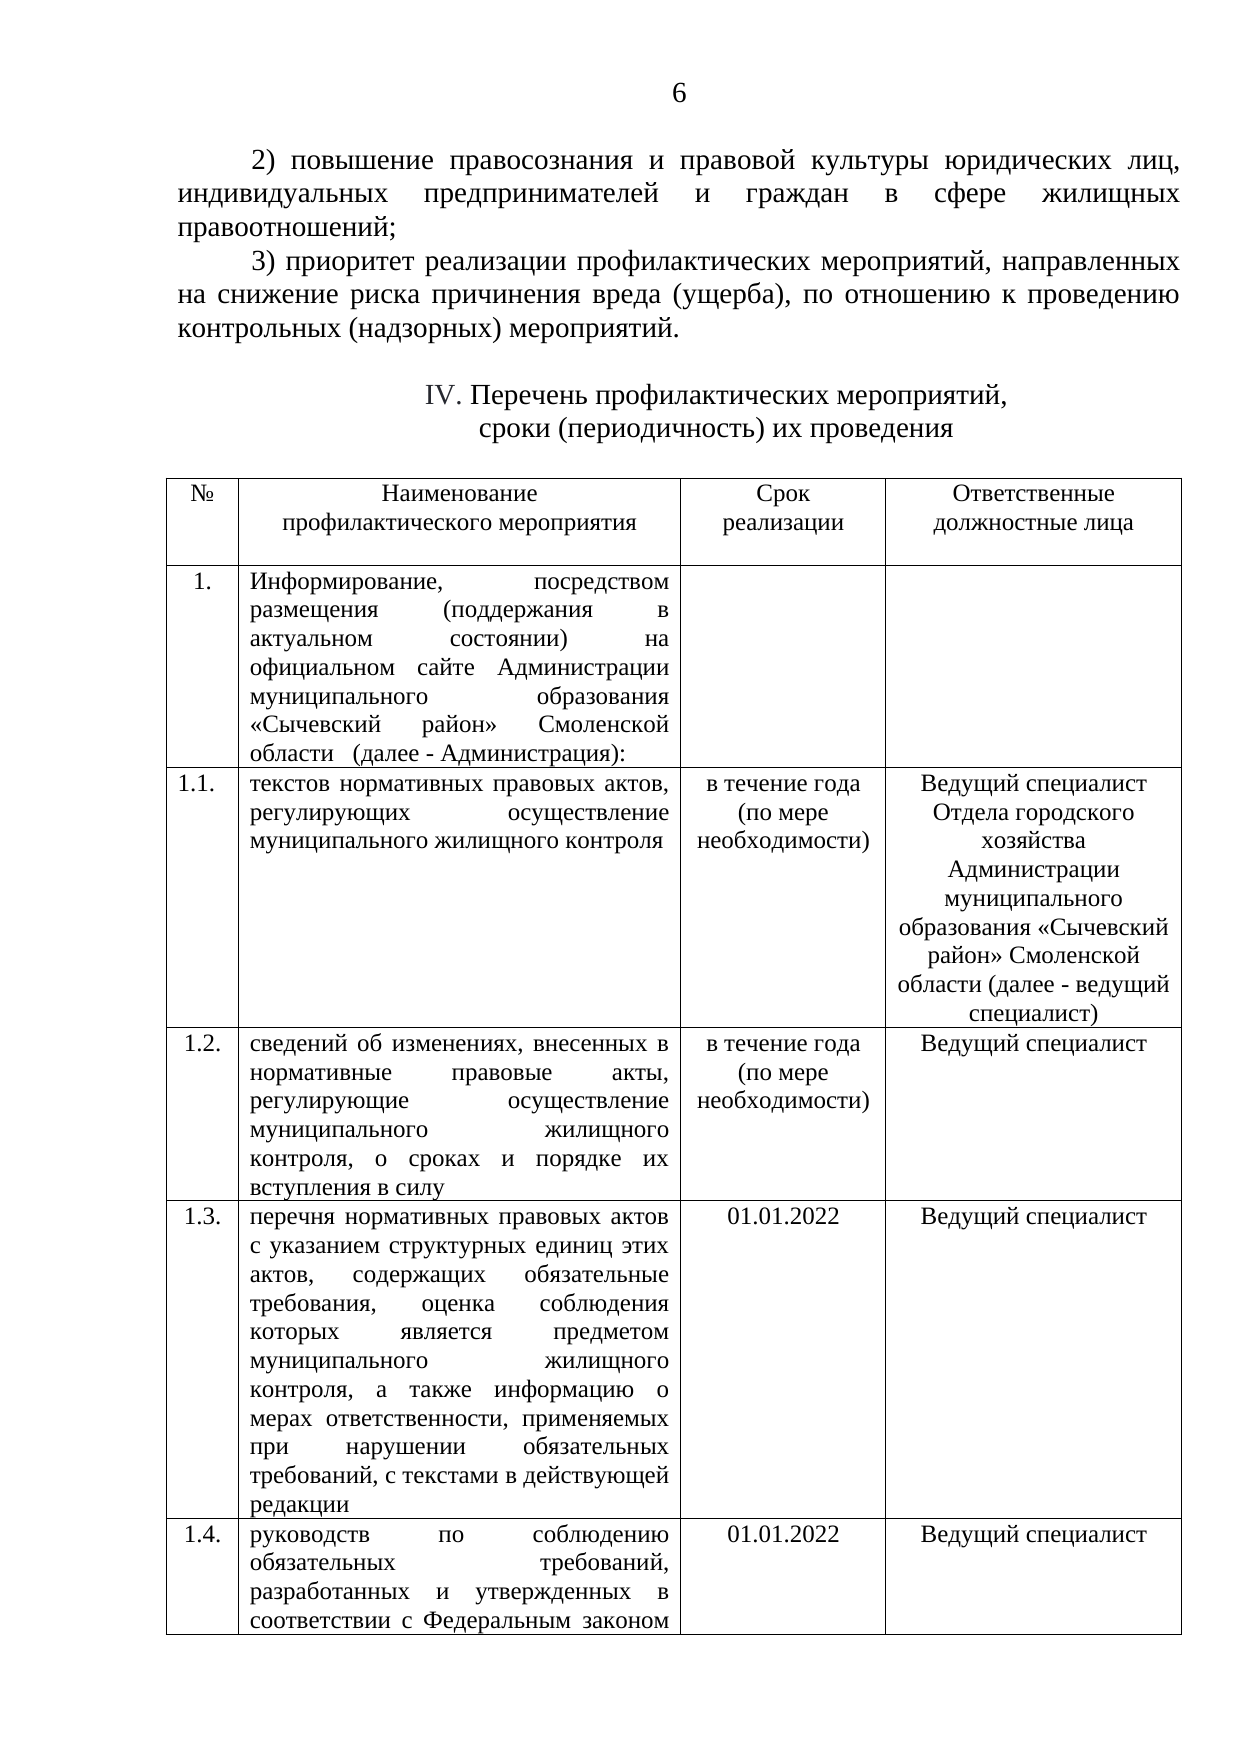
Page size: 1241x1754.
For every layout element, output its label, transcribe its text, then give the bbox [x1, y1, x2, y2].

table_cell текстов нормативных правовых актов, регулирующих осуществление муниципального жилищного контроля [239, 768, 680, 1027]
table_cell Ведущий специалист [886, 1028, 1181, 1200]
table_cell Ведущий специалист [886, 1201, 1181, 1518]
table_cell 01.01.2022 [681, 1201, 885, 1518]
table_cell в течение года (по мере необходимости) [681, 1028, 885, 1200]
table_header Наименование профилактического мероприятия [239, 479, 680, 565]
title IV. Перечень профилактических мероприятий, [177, 377, 1181, 410]
table_cell 01.01.2022 [681, 1519, 885, 1634]
table_cell в течение года (по мере необходимости) [681, 768, 885, 1027]
table_cell 1.3. [167, 1201, 238, 1518]
table_header Срок реализации [681, 479, 885, 565]
table_cell 1.4. [167, 1519, 238, 1634]
text 2) повышение правосознания и правовой культуры юридических лиц, индивидуальных предпринимателей и граждан в сфере жилищных правоотношений; [177, 142, 1181, 243]
table_cell 1.1. [167, 768, 238, 1027]
title сроки (периодичность) их проведения [177, 410, 1181, 444]
table_header № [167, 479, 238, 565]
table_cell [886, 566, 1181, 767]
text 3) приоритет реализации профилактических мероприятий, направленных на снижение риска причинения вреда (ущерба), по отношению к проведению контрольных (надзорных) мероприятий. [177, 243, 1181, 343]
table_cell сведений об изменениях, внесенных в нормативные правовые акты, регулирующие осуществление муниципального жилищного контроля, о сроках и порядке их вступления в силу [239, 1028, 680, 1200]
table_cell [681, 566, 885, 767]
table_cell Ведущий специалист [886, 1519, 1181, 1634]
table_cell 1.2. [167, 1028, 238, 1200]
table_cell перечня нормативных правовых актов с указанием структурных единиц этих актов, содержащих обязательные требования, оценка соблюдения которых является предметом муниципального жилищного контроля, а также информацию о мерах ответственности, применяемых при нарушении обязательных требований, с текстами в действующей редакции [239, 1201, 680, 1518]
table_header Ответственные должностные лица [886, 479, 1181, 565]
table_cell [239, 1519, 680, 1634]
table_cell Ведущий специалист Отдела городского хозяйства Администрации муниципального образования «Сычевский район» Смоленской области (далее - ведущий специалист) [886, 768, 1181, 1027]
table_cell 1. [167, 566, 238, 767]
table_cell Информирование, посредством размещения (поддержания в актуальном состоянии) на официальном сайте Администрации муниципального образования «Сычевский район» Смоленской области (далее - Администрация): [239, 566, 680, 767]
